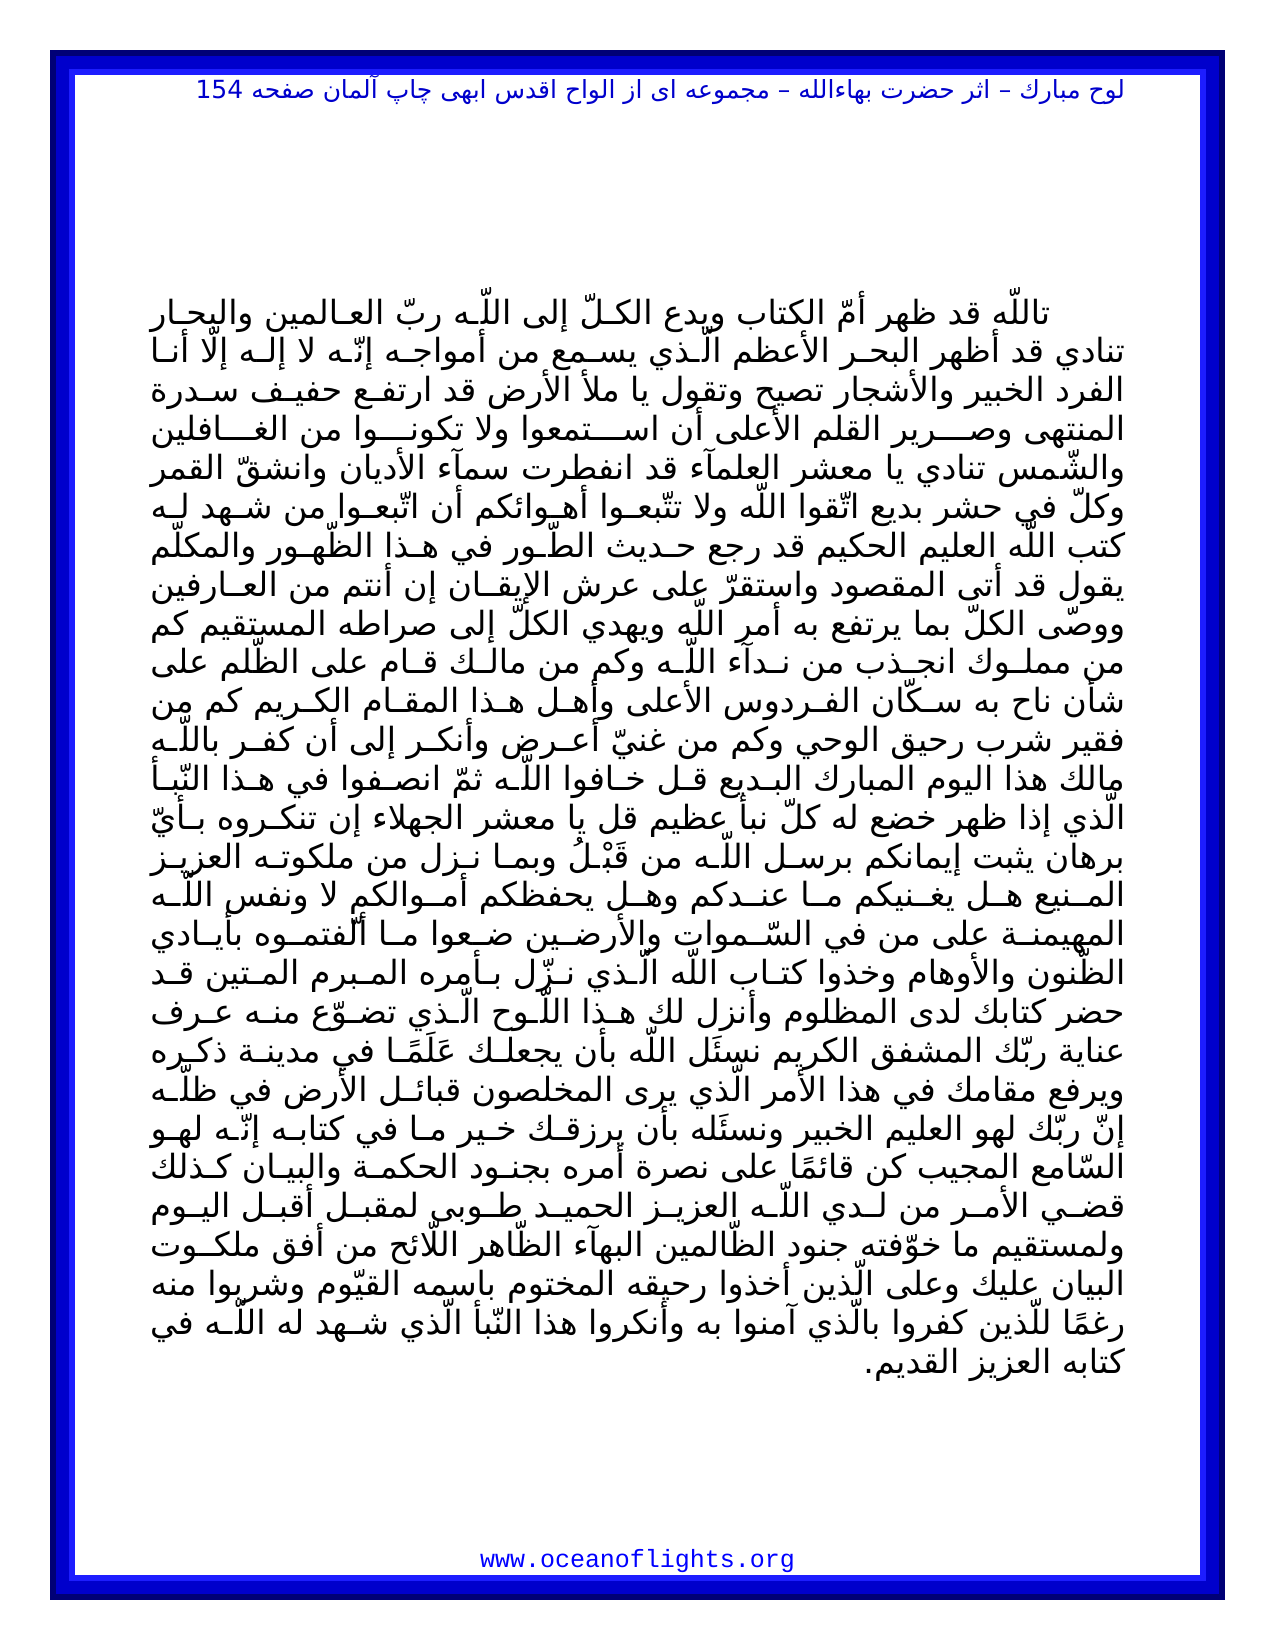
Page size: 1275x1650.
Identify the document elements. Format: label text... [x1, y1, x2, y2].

text تاللّه قد ظهر أمّ الكتاب ويدع الكلّ إلى اللّه ربّ العالمين والبحار تنادي قد أظهر البحر الأعظم الّذي يسمع من أمواجه إنّه لا إله إلّا أنا الفرد الخبير والأشجار تصيح وتقول يا ملأ الأرض قد ارتفع حفيف سدرة المنتهى وصرير القلم الأعلى أن استمعوا ولا تكونوا من الغافلين والشّمس تنادي يا معشر العلمآء قد انفطرت سمآء الأديان وانشقّ القمر وكلّ في حشر بديع اتّقوا اللّه ولا تتّبعوا أهوائكم أن اتّبعوا من شهد له كتب اللّه العليم الحكيم قد رجع حديث الطّور في هذا الظّهور والمكلّم يقول قد أتى المقصود واستقرّ على عرش الإيقان إن أنتم من العارفين ووصّى الكلّ بما يرتفع به أمر اللّه ويهدي الكلّ إلى صراطه المستقيم كم من مملوك انجذب من ندآء اللّه وكم من مالك قام على الظّلم على شأن ناح به سكّان الفردوس الأعلى وأهل هذا المقام الكريم كم من فقير شرب رحيق الوحي وكم من غنيّ أعرض وأنكر إلى أن كفر باللّه مالك هذا اليوم المبارك البديع قل خافوا اللّه ثمّ انصفوا في هذا النّبأ الّذي إذا ظهر خضع له كلّ نبأ عظيم قل يا معشر الجهلاء إن تنكروه بأيّ برهان يثبت إيمانكم برسل اللّه من قَبْلُ وبما نزل من ملكوته العزيز المنيع هل يغنيكم ما عندكم وهل يحفظكم أموالكم لا ونفس اللّه المهيمنة على من في السّموات والأرضين ضعوا ما ألّفتموه بأيادي الظّنون والأوهام وخذوا كتاب اللّه الّذي نزّل بأمره المبرم المتين قد حضر كتابك لدى المظلوم وأنزل لك هذا اللّوح الّذي تضوّع منه عرف عناية ربّك المشفق الكريم نسئَل اللّه بأن يجعلك عَلَمًا في مدينة ذكره ويرفع مقامك في هذا الأمر الّذي يرى المخلصون قبائل الأرض في ظلّه إنّ ربّك لهو العليم الخبير ونسئَله بأن يرزقك خير ما في كتابه إنّه لهو السّامع المجيب كن قائمًا على نصرة أمره بجنود الحكمة والبيان كذلك قضي الأمر من لدي اللّه العزيز الحميد طوبى لمقبل أقبل اليوم ولمستقيم ما خوّفته جنود الظّالمين البهآء الظّاهر اللّائح من أفق ملكوت البيان عليك وعلى الّذين أخذوا رحيقه المختوم باسمه القيّوم وشربوا منه رغمًا للّذين كفروا بالّذي آمنوا به وأنكروا هذا النّبأ الّذي شهد له اللّه في كتابه العزيز القديم. [150, 293, 1125, 1381]
